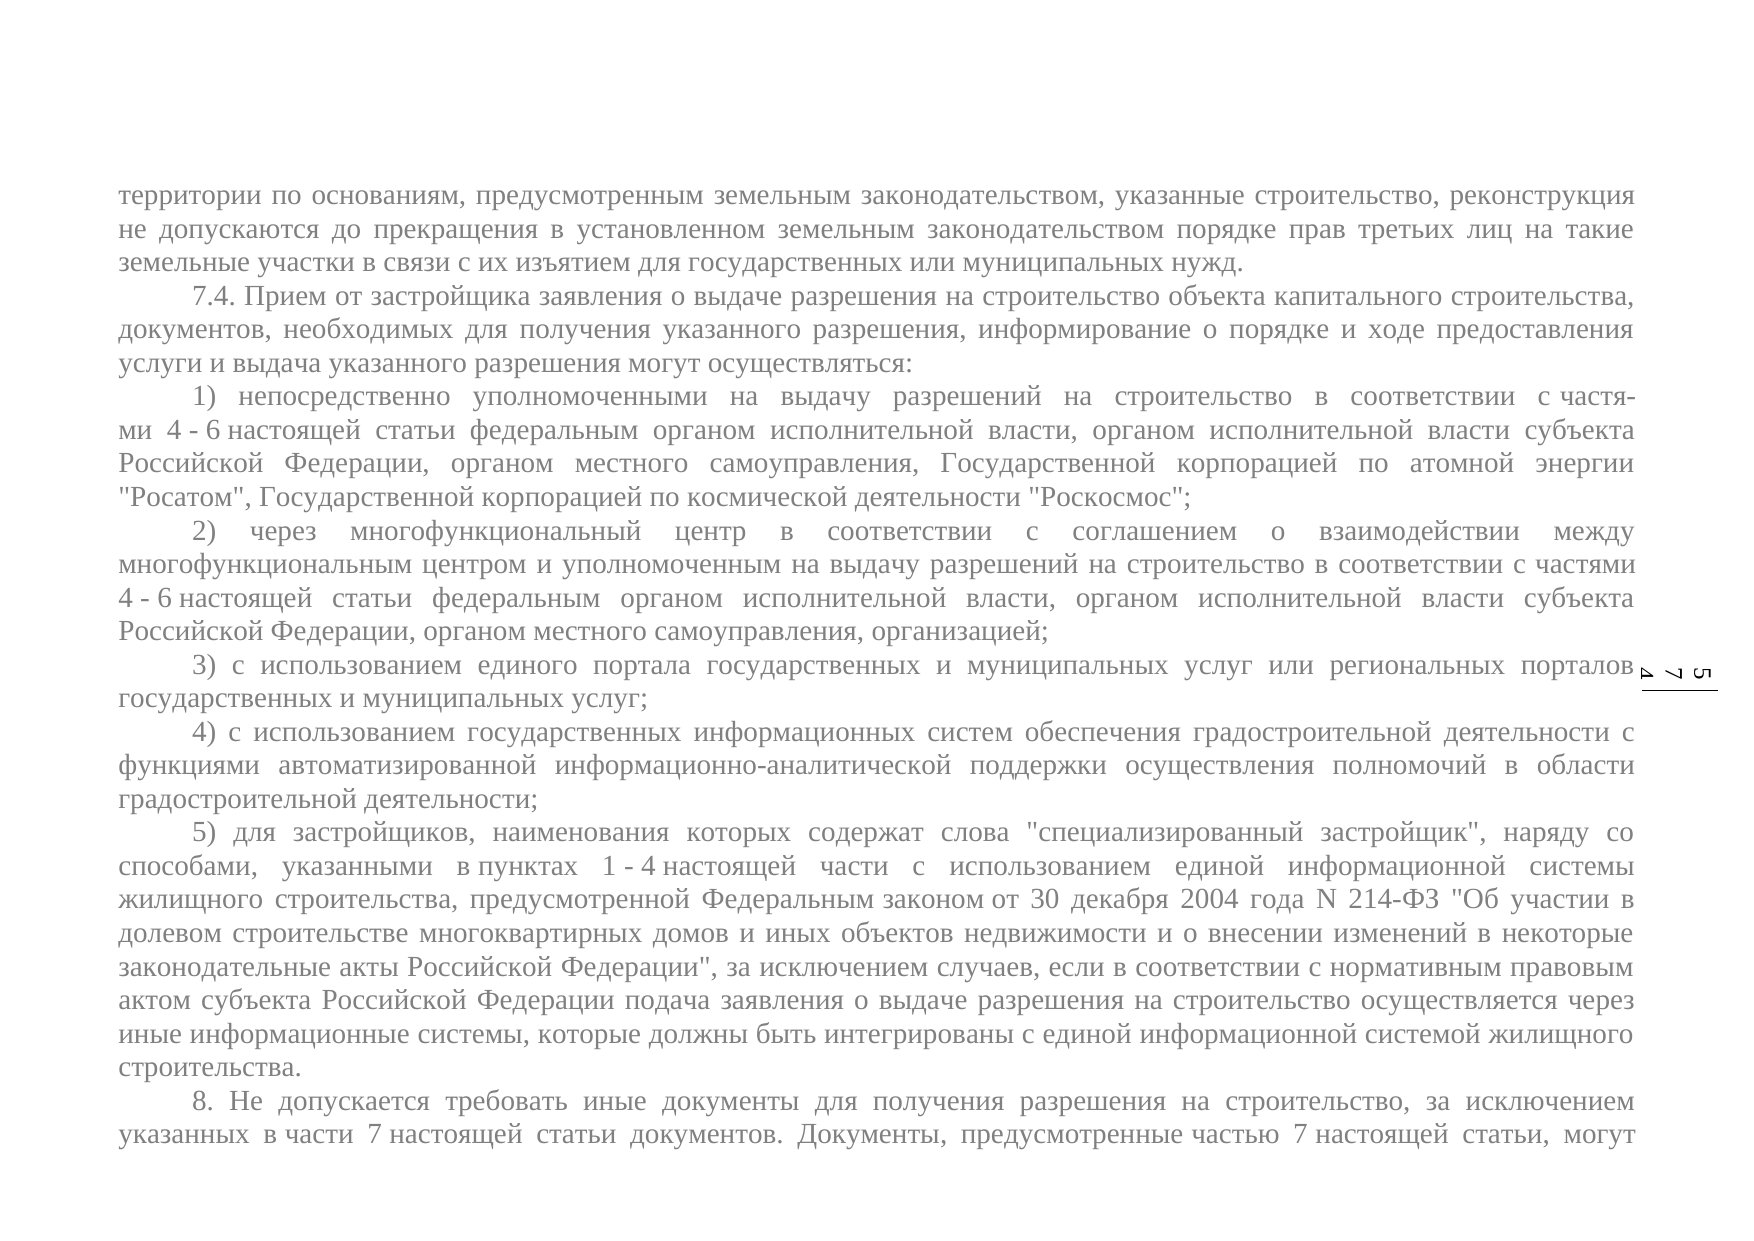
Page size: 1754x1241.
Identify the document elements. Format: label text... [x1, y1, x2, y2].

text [118, 177, 1636, 278]
text 3) с использованием единого портала государственных и муниципальных услуг или региональных порталов государственных и муниципальных услуг; [118, 647, 1636, 714]
text 7.4. Прием от застройщика заявления о выдаче разрешения на строительство объекта капитального строительства, документов, необходимых для получения указанного разрешения, информирование о порядке и ходе предоставления услуги и выдача указанного разрешения могут осуществляться: [118, 278, 1636, 378]
text 1) непосредственно уполномоченными на выдачу разрешений на строительство в соответствии с частя- ми 4 - 6 настоящей статьи федеральным органом исполнительной власти, органом исполнительной власти субъекта Российской Федерации, органом местного самоуправления, Государственной корпорацией по атомной энергии "Росатом", Государственной корпорацией по космической деятельности "Роскосмос"; [118, 378, 1636, 513]
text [118, 1083, 1636, 1150]
text 5) для застройщиков, наименования которых содержат слова "специализированный застройщик", наряду со способами, указанными в пунктах 1 - 4 настоящей части с использованием единой информационной системы жилищного строительства, предусмотренной Федеральным законом от 30 декабря 2004 года N 214-ФЗ "Об участии в долевом строительстве многоквартирных домов и иных объектов недвижимости и о внесении изменений в некоторые законодательные акты Российской Федерации", за исключением случаев, если в соответствии с нормативным правовым актом субъекта Российской Федерации подача заявления о выдаче разрешения на строительство осуществляется через иные информационные системы, которые должны быть интегрированы с единой информационной системой жилищного строительства. [118, 814, 1636, 1083]
text 2) через многофункциональный центр в соответствии с соглашением о взаимодействии между многофункциональным центром и уполномоченным на выдачу разрешений на строительство в соответствии с частями 4 - 6 настоящей статьи федеральным органом исполнительной власти, органом исполнительной власти субъекта Российской Федерации, органом местного самоуправления, организацией; [118, 513, 1636, 647]
text 4) с использованием государственных информационных систем обеспечения градостроительной деятельности с функциями автоматизированной информационно-аналитической поддержки осуществления полномочий в области градостроительной деятельности; [118, 714, 1636, 814]
